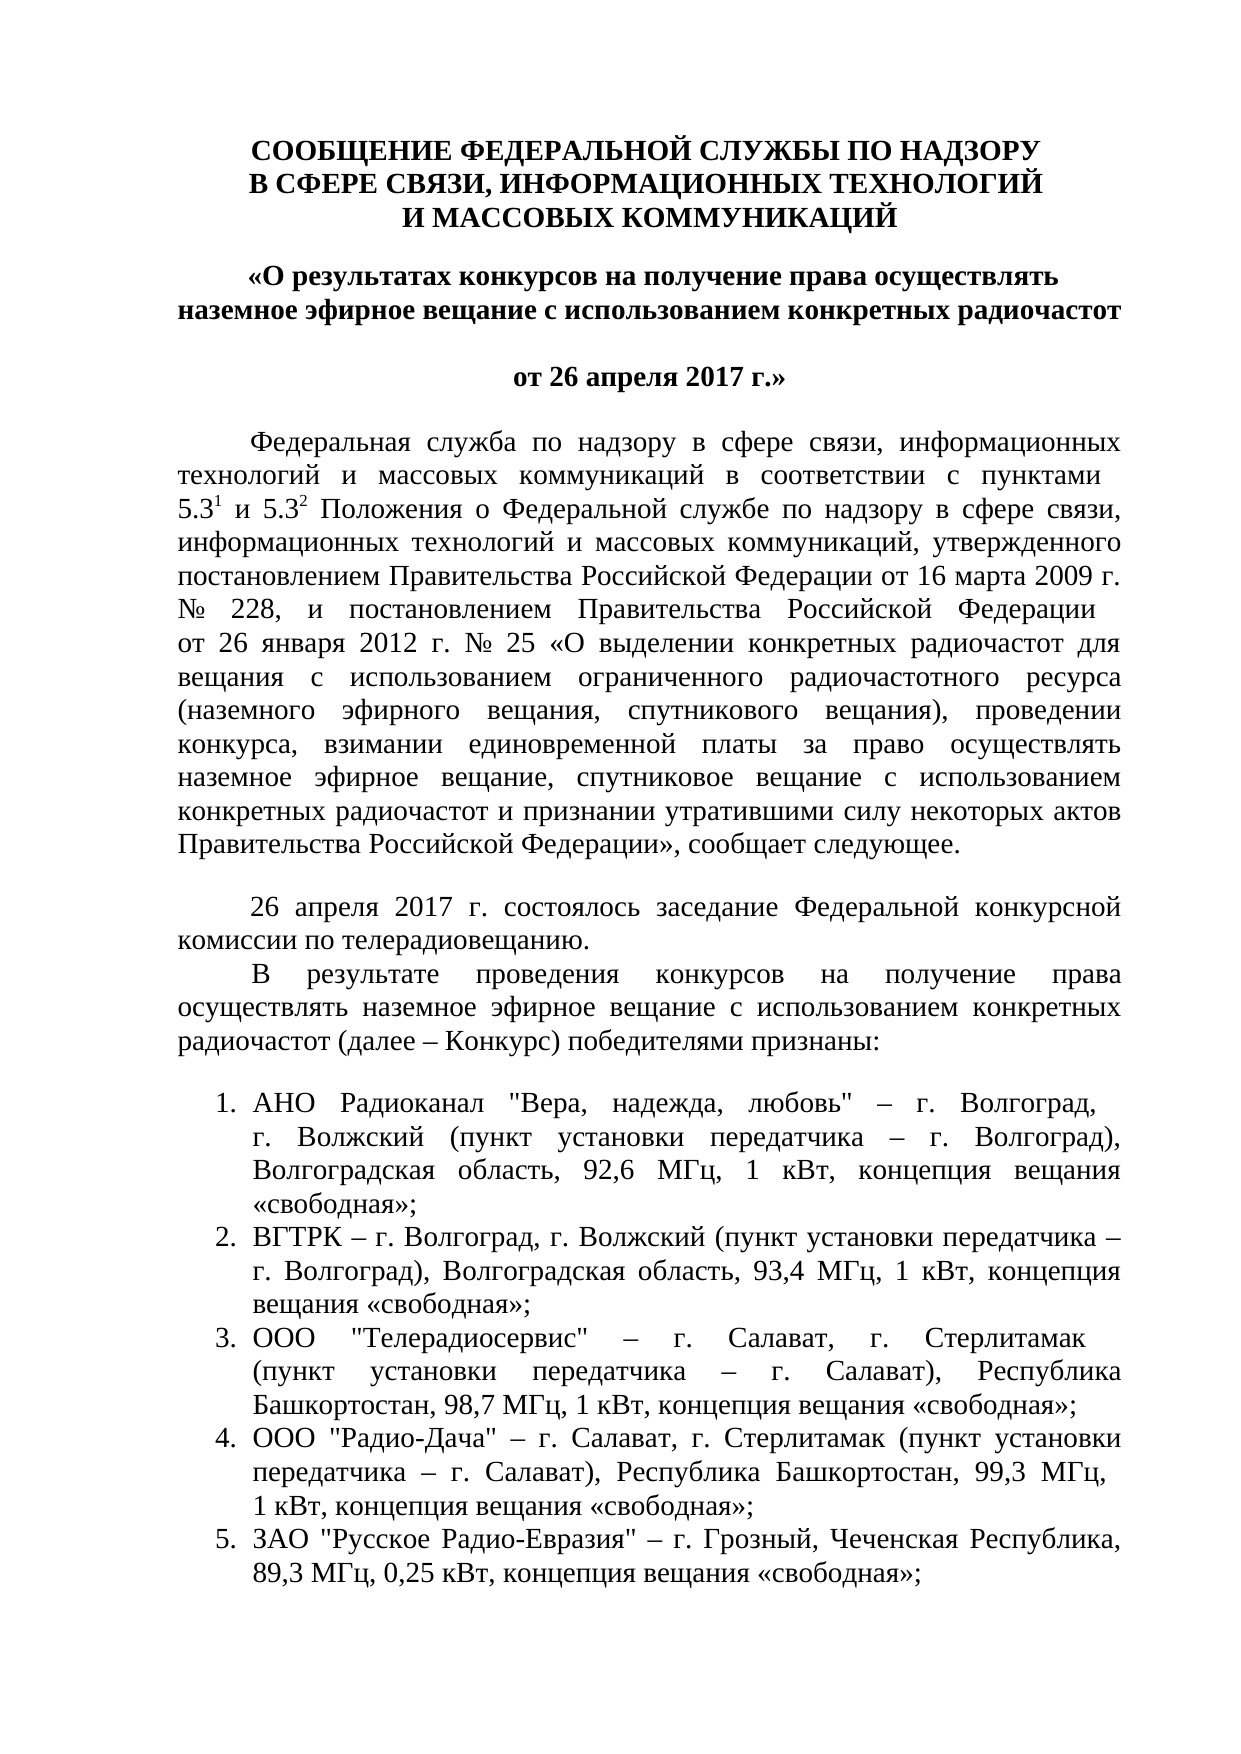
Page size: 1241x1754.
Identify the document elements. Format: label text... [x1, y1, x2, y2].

text В результате проведения конкурсов на получение права осуществлять наземное эфирное вещание с использованием конкретных радиочастот (далее – Конкурс) победителями признаны: [177, 956, 1122, 1056]
list ВГТРК – г. Волгоград, г. Волжский (пункт установки передатчика – г. Волгоград), Волгоградская область, 93,4 МГц, 1 кВт, концепция вещания «свободная»; [215, 1219, 1122, 1320]
subtitle «О результатах конкурсов на получение права осуществлять наземное эфирное вещание с использованием конкретных радиочастот от 26 апреля 2017 г.» [177, 258, 1122, 393]
list АНО Радиоканал "Вера, надежда, любовь" – г. Волгоград, г. Волжский (пункт установки передатчика – г. Волгоград), Волгоградская область, 92,6 МГц, 1 кВт, концепция вещания «свободная»; [215, 1085, 1122, 1219]
text 26 апреля 2017 г. состоялось заседание Федеральной конкурсной комиссии по телерадиовещанию. [177, 889, 1122, 956]
text Федеральная служба по надзору в сфере связи, информационных технологий и массовых коммуникаций в соответствии с пунктами 5.31 и 5.32 Положения о Федеральной службе по надзору в сфере связи, информационных технологий и массовых коммуникаций, утвержденного постановлением Правительства Российской Федерации от 16 марта 2009 г. № 228, и постановлением Правительства Российской Федерации от 26 января 2012 г. № 25 «О выделении конкретных радиочастот для вещания с использованием ограниченного радиочастотного ресурса (наземного эфирного вещания, спутникового вещания), проведении конкурса, взимании единовременной платы за право осуществлять наземное эфирное вещание, спутниковое вещание с использованием конкретных радиочастот и признании утратившими силу некоторых актов Правительства Российской Федерации», сообщает следующее. [177, 424, 1122, 860]
text СООБЩЕНИЕ ФЕДЕРАЛЬНОЙ СЛУЖБЫ ПО НАДЗОРУ В СФЕРЕ СВЯЗИ, ИНФОРМАЦИОННЫХ ТЕХНОЛОГИЙ И МАССОВЫХ КОММУНИКАЦИЙ [177, 133, 1122, 233]
list ООО "Телерадиосервис" – г. Салават, г. Стерлитамак (пункт установки передатчика – г. Салават), Республика Башкортостан, 98,7 МГц, 1 кВт, концепция вещания «свободная»; [215, 1320, 1122, 1421]
list ЗАО "Русское Радио-Евразия" – г. Грозный, Чеченская Республика, 89,3 МГц, 0,25 кВт, концепция вещания «свободная»; [215, 1521, 1122, 1588]
list ООО "Радио-Дача" – г. Салават, г. Стерлитамак (пункт установки передатчика – г. Салават), Республика Башкортостан, 99,3 МГц, 1 кВт, концепция вещания «свободная»; [215, 1421, 1122, 1521]
